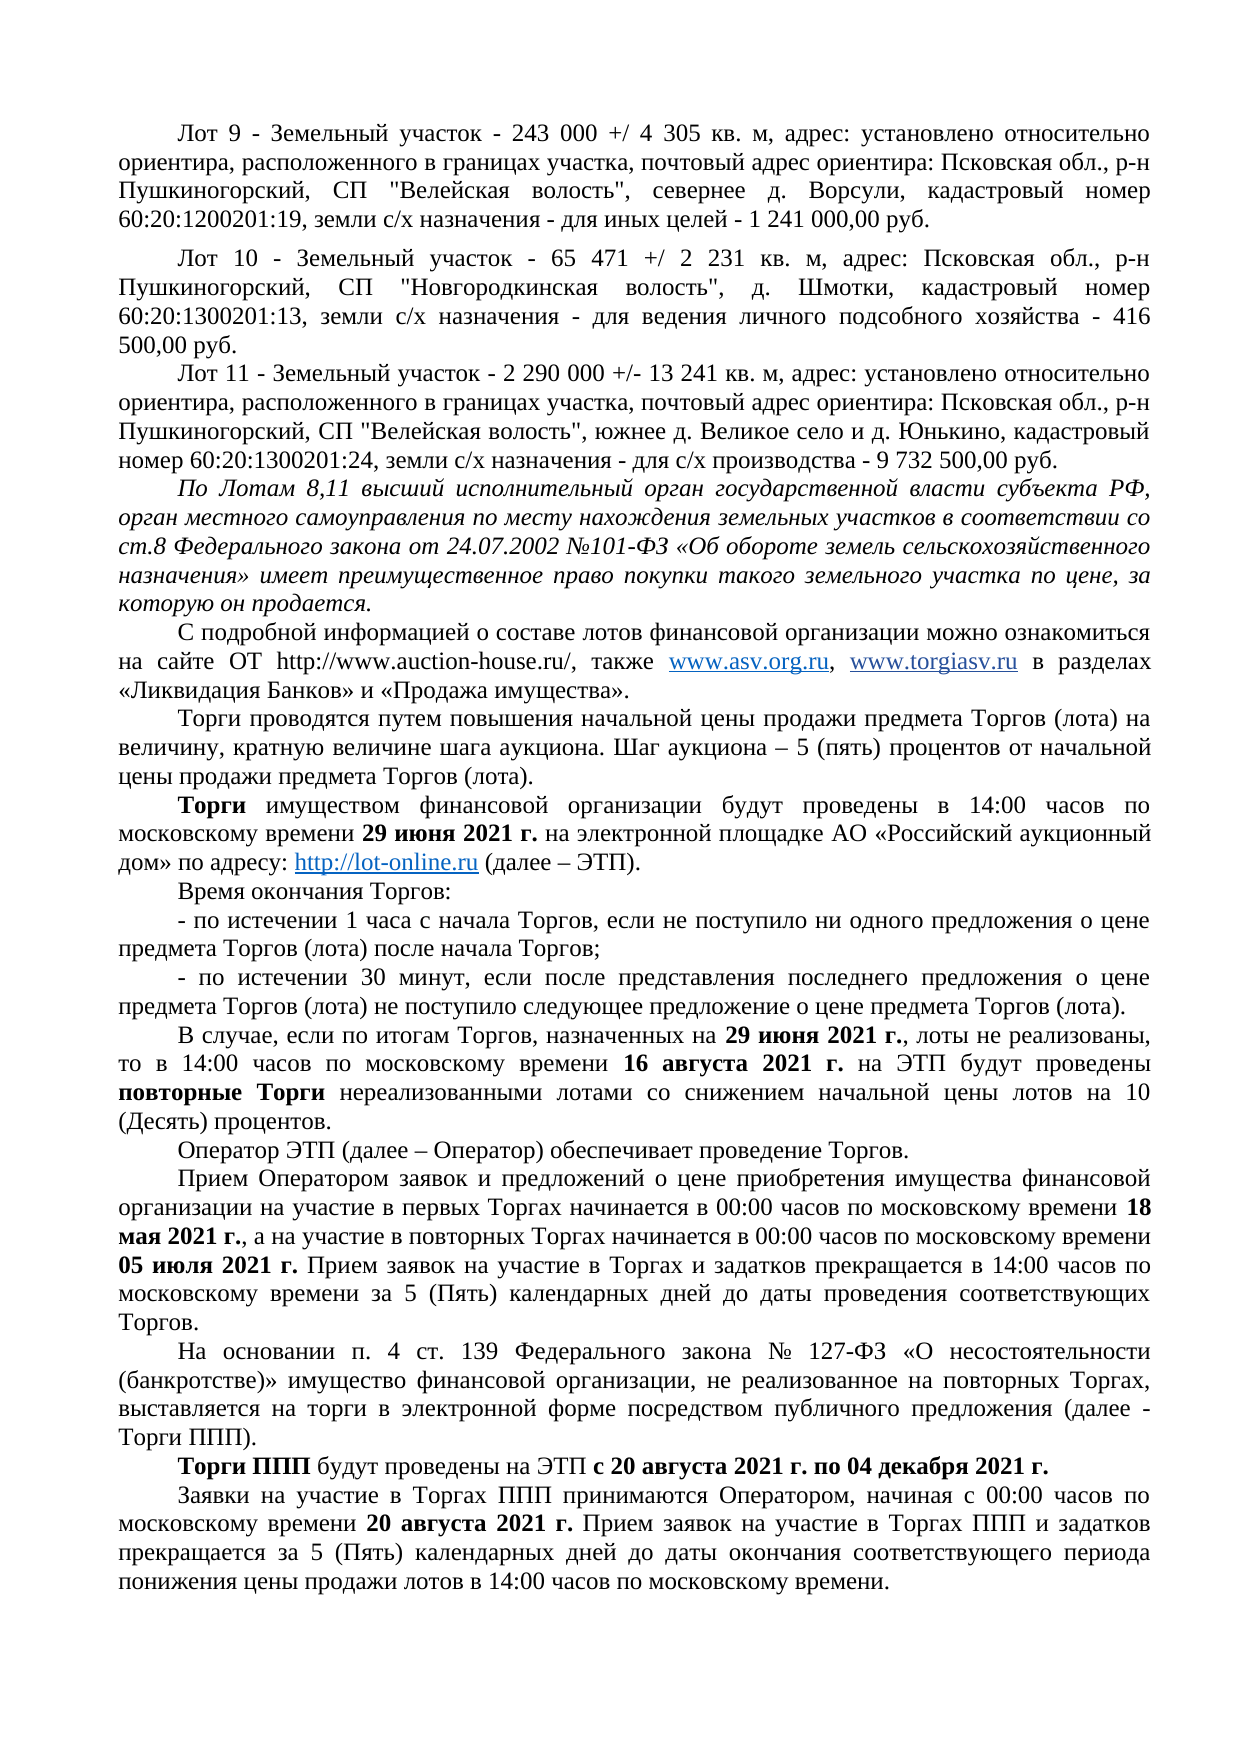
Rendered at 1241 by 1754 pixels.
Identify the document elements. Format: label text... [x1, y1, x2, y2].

text - по истечении 1 часа с начала Торгов, если не поступило ни одного предложения о цене предмета Торгов (лота) после начала Торгов; [118, 905, 1151, 962]
text Прием Оператором заявок и предложений о цене приобретения имущества финансовой организации на участие в первых Торгах начинается в 00:00 часов по московскому времени 18 мая 2021 г., а на участие в повторных Торгах начинается в 00:00 часов по московскому времени 05 июля 2021 г. Прием заявок на участие в Торгах и задатков прекращается в 14:00 часов по московскому времени за 5 (Пять) календарных дней до даты проведения соответствующих Торгов. [118, 1163, 1151, 1336]
text Лот 9 - Земельный участок - 243 000 +/ 4 305 кв. м, адрес: установлено относительно ориентира, расположенного в границах участка, почтовый адрес ориентира: Псковская обл., р-н Пушкиногорский, СП "Велейская волость", севернее д. Ворсули, кадастровый номер 60:20:1200201:19, земли с/х назначения - для иных целей - 1 241 000,00 руб. [118, 118, 1151, 233]
text Лот 10 - Земельный участок - 65 471 +/ 2 231 кв. м, адрес: Псковская обл., р-н Пушкиногорский, СП "Новгородкинская волость", д. Шмотки, кадастровый номер 60:20:1300201:13, земли с/х назначения - для ведения личного подсобного хозяйства - 416 500,00 руб. [118, 243, 1151, 358]
text Оператор ЭТП (далее – Оператор) обеспечивает проведение Торгов. [118, 1135, 1151, 1163]
text Торги проводятся путем повышения начальной цены продажи предмета Торгов (лота) на величину, кратную величине шага аукциона. Шаг аукциона – 5 (пять) процентов от начальной цены продажи предмета Торгов (лота). [118, 703, 1151, 790]
text Время окончания Торгов: [118, 876, 1151, 905]
text Торги имуществом финансовой организации будут проведены в 14:00 часов по московскому времени 29 июня 2021 г. на электронной площадке АО «Российский аукционный дом» по адресу: http://lot-online.ru (далее – ЭТП). [118, 790, 1151, 876]
text С подробной информацией о составе лотов финансовой организации можно ознакомиться на сайте ОТ http://www.auction-house.ru/, также www.asv.org.ru, www.torgiasv.ru в разделах «Ликвидация Банков» и «Продажа имущества». [118, 617, 1151, 703]
text В случае, если по итогам Торгов, назначенных на 29 июня 2021 г., лоты не реализованы, то в 14:00 часов по московскому времени 16 августа 2021 г. на ЭТП будут проведены повторные Торги нереализованными лотами со снижением начальной цены лотов на 10 (Десять) процентов. [118, 1020, 1151, 1135]
text Торги ППП будут проведены на ЭТП с 20 августа 2021 г. по 04 декабря 2021 г. [593, 1451, 1151, 1480]
text Лот 11 - Земельный участок - 2 290 000 +/- 13 241 кв. м, адрес: установлено относительно ориентира, расположенного в границах участка, почтовый адрес ориентира: Псковская обл., р-н Пушкиногорский, СП "Велейская волость", южнее д. Великое село и д. Юнькино, кадастровый номер 60:20:1300201:24, земли с/х назначения - для с/х производства - 9 732 500,00 руб. [118, 358, 1151, 473]
text На основании п. 4 ст. 139 Федерального закона № 127-ФЗ «О несостоятельности (банкротстве)» имущество финансовой организации, не реализованное на повторных Торгах, выставляется на торги в электронной форме посредством публичного предложения (далее - Торги ППП). [118, 1336, 1151, 1451]
text Торги ППП будут проведены на ЭТП с 20 августа 2021 г. по 04 декабря 2021 г. [118, 1451, 311, 1480]
text - по истечении 30 минут, если после представления последнего предложения о цене предмета Торгов (лота) не поступило следующее предложение о цене предмета Торгов (лота). [118, 962, 1151, 1020]
text Заявки на участие в Торгах ППП принимаются Оператором, начиная с 00:00 часов по московскому времени 20 августа 2021 г. Прием заявок на участие в Торгах ППП и задатков прекращается за 5 (Пять) календарных дней до даты окончания соответствующего периода понижения цены продажи лотов в 14:00 часов по московскому времени. [118, 1480, 1151, 1595]
text По Лотам 8,11 высший исполнительный орган государственной власти субъекта РФ, орган местного самоуправления по месту нахождения земельных участков в соответствии со ст.8 Федерального закона от 24.07.2002 №101-ФЗ «Об обороте земель сельскохозяйственного назначения» имеет преимущественное право покупки такого земельного участка по цене, за которую он продается. [118, 473, 1151, 617]
